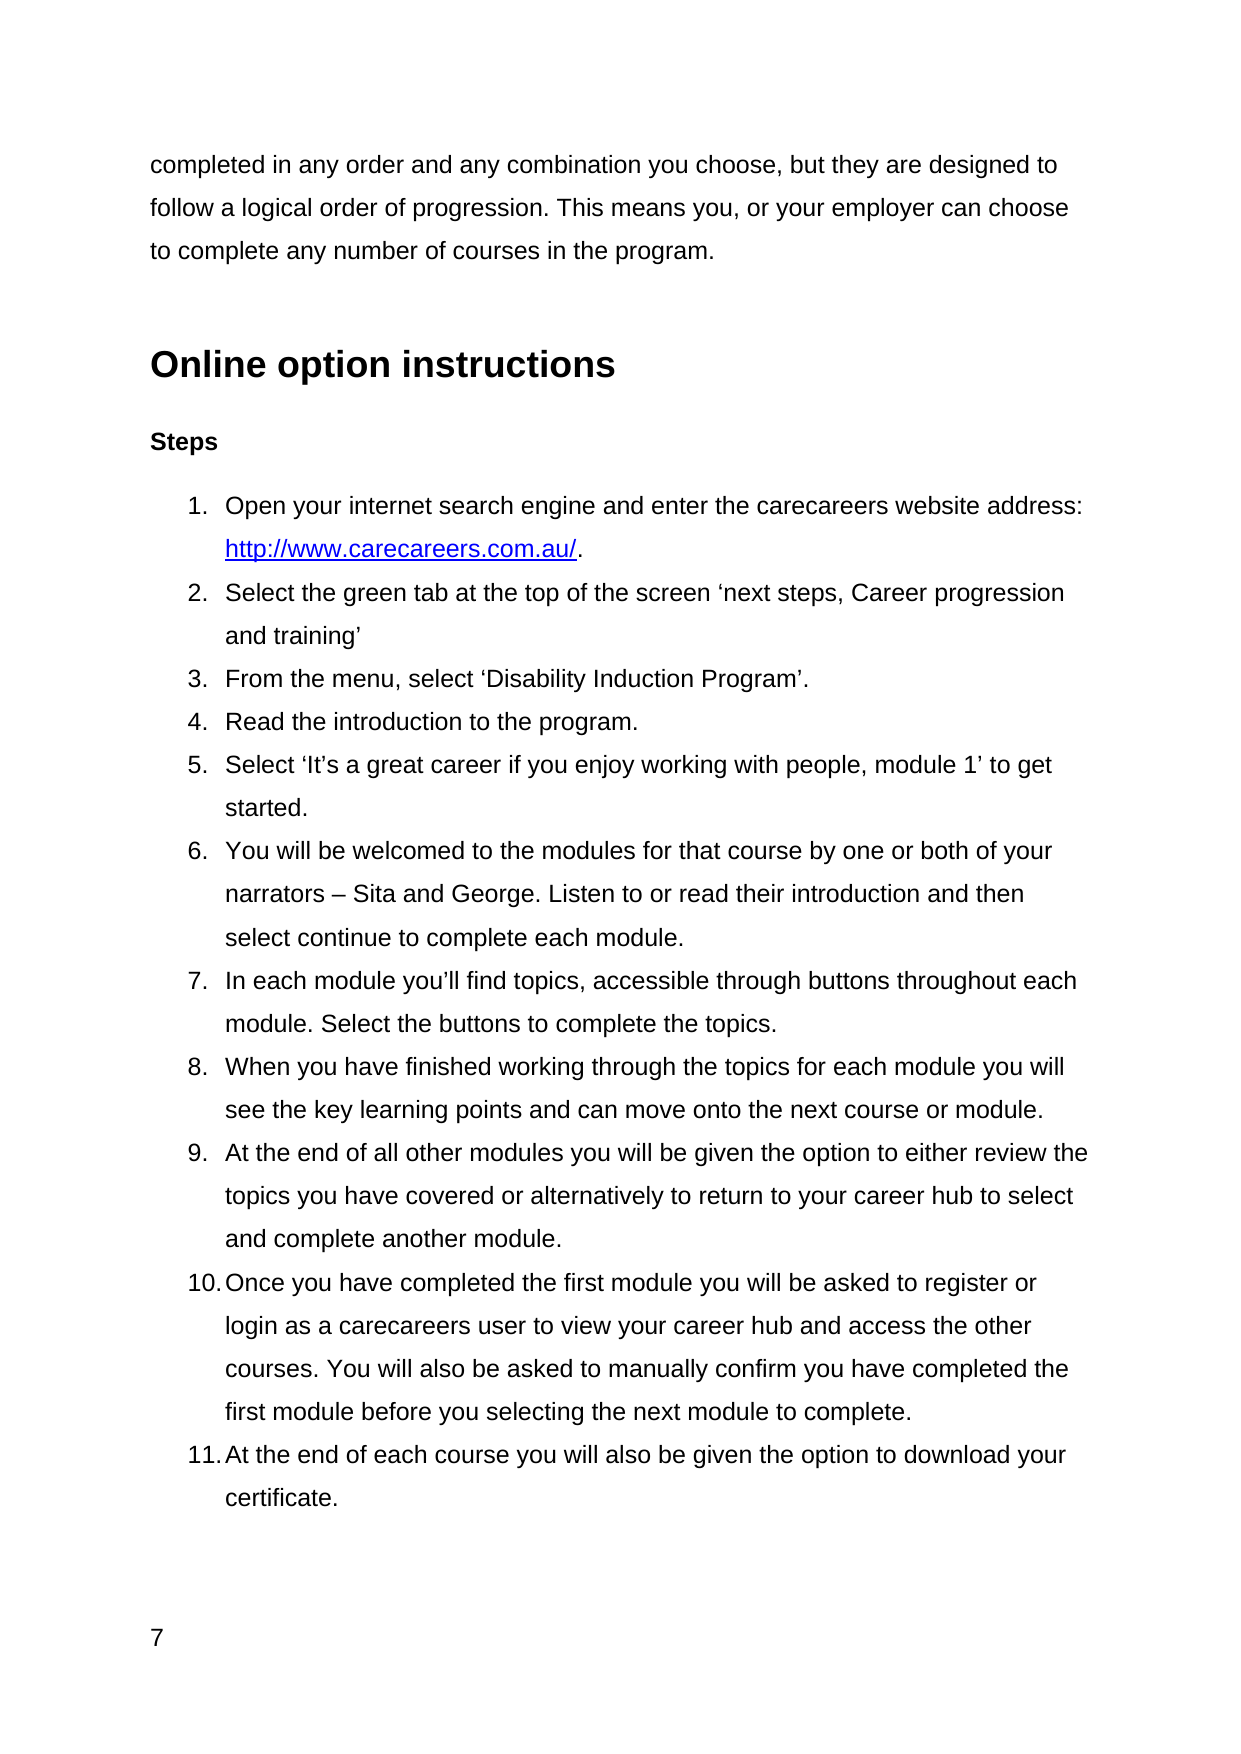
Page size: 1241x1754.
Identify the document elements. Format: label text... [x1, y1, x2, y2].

subtitle Online option instructions [150, 342, 1090, 385]
list From the menu, select ‘Disability Induction Program’. [187, 664, 1090, 693]
list Select ‘It’s a great career if you enjoy working with people, module 1’ to get started. [187, 750, 1090, 822]
list When you have finished working through the topics for each module you will see the key learning points and can move onto the next course or module. [187, 1052, 1090, 1124]
list Read the introduction to the program. [187, 707, 1090, 736]
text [150, 150, 1090, 265]
list Open your internet search engine and enter the carecareers website address: http://www.carecareers.com.au/. [187, 491, 1090, 563]
list In each module you’ll find topics, accessible through buttons throughout each module. Select the buttons to complete the topics. [187, 966, 1090, 1038]
list You will be welcomed to the modules for that course by one or both of your narrators – Sita and George. Listen to or read their introduction and then select continue to complete each module. [187, 836, 1090, 951]
text Steps [150, 427, 1090, 456]
list Select the green tab at the top of the screen ‘next steps, Career progression and training’ [187, 578, 1090, 649]
list At the end of each course you will also be given the option to download your certificate. [187, 1440, 1090, 1512]
list At the end of all other modules you will be given the option to either review the topics you have covered or alternatively to return to your career hub to select and complete another module. [187, 1138, 1090, 1253]
list Once you have completed the first module you will be asked to register or login as a carecareers user to view your career hub and access the other courses. You will also be asked to manually confirm you have completed the first module before you selecting the next module to complete. [187, 1268, 1090, 1426]
